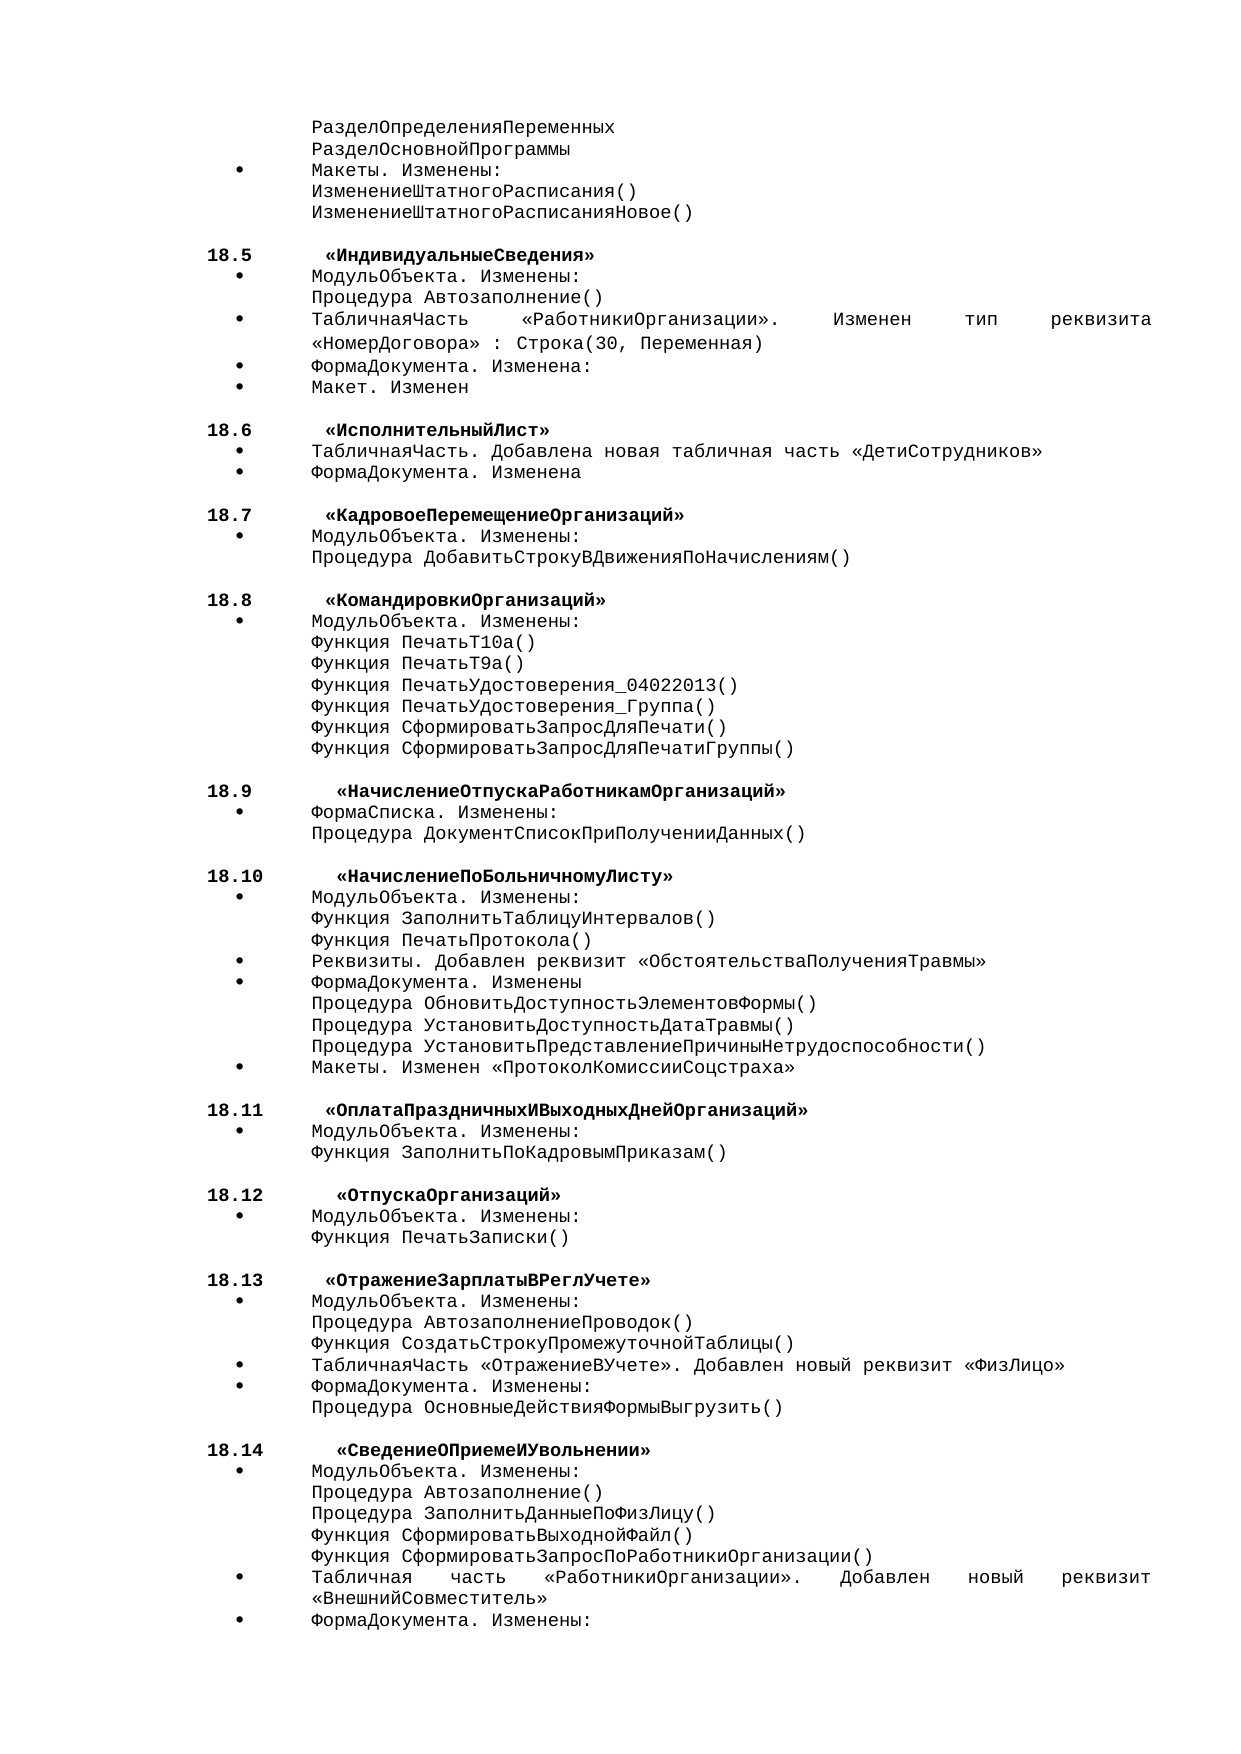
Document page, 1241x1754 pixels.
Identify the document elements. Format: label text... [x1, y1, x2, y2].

list «НачислениеПоБольничномуЛисту» [207, 867, 1152, 888]
text Процедура ЗаполнитьДанныеПоФизЛицу() [311, 1504, 1152, 1525]
text Функция ПечатьУдостоверения_Группа() [311, 697, 1152, 718]
list Табличная часть «РаботникиОрганизации». Добавлен новый реквизит «ВнешнийСовместитель» [236, 1568, 1152, 1610]
list ТабличнаяЧасть «ОтражениеВУчете». Добавлен новый реквизит «ФизЛицо» [236, 1355, 1152, 1377]
text ИзменениeШтатногоРасписанияНовое() [311, 203, 1152, 224]
list Макет. Изменен [236, 378, 1152, 399]
list ФормаДокумента. Изменена: [236, 357, 1152, 378]
text ИзменениеШтатногоРасписания() [311, 182, 1152, 203]
list ТабличнаяЧасть «РаботникиОрганизации». Изменен тип реквизита «НомерДоговора» : Строка(30, Переменная) [236, 309, 1152, 357]
list «ОтпускаОрганизаций» [207, 1185, 1152, 1207]
text Функция СоздатьСтрокуПромежуточнойТаблицы() [311, 1334, 1152, 1355]
text Функция ПечатьУдостоверения_04022013() [311, 675, 1152, 697]
list МодульОбъекта. Изменены: [236, 612, 1152, 633]
text Функция СформироватьЗапросДляПечатиГруппы() [311, 739, 1152, 760]
list РазделОпределенияПеременных [275, 118, 1152, 139]
text Процедура ОбновитьДоступностьЭлементовФормы() [311, 994, 1152, 1015]
list ФормаДокумента. Изменены [236, 973, 1152, 994]
list МодульОбъекта. Изменены: [236, 1292, 1152, 1313]
list ФормаДокумента. Изменены: [236, 1377, 1152, 1398]
text Процедура ОсновныеДействияФормыВыгрузить() [311, 1398, 1152, 1419]
list ФормаДокумента. Изменены: [236, 1610, 1152, 1632]
text Функция СформироватьЗапросПоРаботникиОрганизации() [311, 1547, 1152, 1568]
text Функция СформироватьВыходнойФайл() [311, 1525, 1152, 1547]
list ТабличнаяЧасть. Добавлена новая табличная часть «ДетиСотрудников» [236, 442, 1152, 463]
list ФормаСписка. Изменены: [236, 803, 1152, 824]
list «НачислениеОтпускаРаботникамОрганизаций» [207, 782, 1152, 803]
text Процедура ДобавитьСтрокуВДвиженияПоНачислениям() [311, 548, 1152, 569]
text Функция ПечатьТ10а() [311, 633, 1152, 654]
text Функция ПечатьТ9а() [311, 654, 1152, 675]
list Реквизиты. Добавлен реквизит «ОбстоятельстваПолученияТравмы» [236, 952, 1152, 973]
list «ИндивидуальныеСведения» [207, 246, 1152, 267]
text Функция ПечатьПротокола() [311, 930, 1152, 952]
text Процедура Автозаполнение() [311, 1483, 1152, 1504]
text Функция ЗаполнитьПоКадровымПриказам() [311, 1143, 1152, 1164]
list МодульОбъекта. Изменены: [236, 267, 1152, 288]
list «КомандировкиОрганизаций» [207, 590, 1152, 612]
list МодульОбъекта. Изменены: [236, 1462, 1152, 1483]
list «ОплатаПраздничныхИВыходныхДнейОрганизаций» [207, 1100, 1152, 1122]
text Функция СформироватьЗапросДляПечати() [311, 718, 1152, 739]
list МодульОбъекта. Изменены: [236, 1207, 1152, 1228]
text Процедура УстановитьДоступностьДатаТравмы() [311, 1015, 1152, 1037]
list «КадровоеПеремещениеОрганизаций» [207, 505, 1152, 527]
text Процедура ДокументСписокПриПолученииДанных() [311, 824, 1152, 845]
list «ИсполнительныйЛист» [207, 420, 1152, 442]
list МодульОбъекта. Изменены: [236, 1122, 1152, 1143]
list Макеты. Изменен «ПротоколКомиссииСоцстраха» [236, 1058, 1152, 1079]
list «ОтражениеЗарплатыВРеглУчете» [207, 1270, 1152, 1292]
list Макеты. Изменены: [236, 161, 1152, 182]
list ФормаДокумента. Изменена [236, 463, 1152, 484]
text Процедура УстановитьПредставлениеПричиныНетрудоспособности() [311, 1037, 1152, 1058]
text Функция ЗаполнитьТаблицуИнтервалов() [311, 909, 1152, 930]
text Процедура Автозаполнение() [311, 288, 1152, 309]
list МодульОбъекта. Изменены: [236, 888, 1152, 909]
text РазделОсновнойПрограммы [311, 139, 1152, 161]
text Процедура АвтозаполнениеПроводок() [311, 1313, 1152, 1334]
list «СведениеОПриемеИУвольнении» [207, 1440, 1152, 1462]
list МодульОбъекта. Изменены: [236, 527, 1152, 548]
text Функция ПечатьЗаписки() [311, 1228, 1152, 1249]
